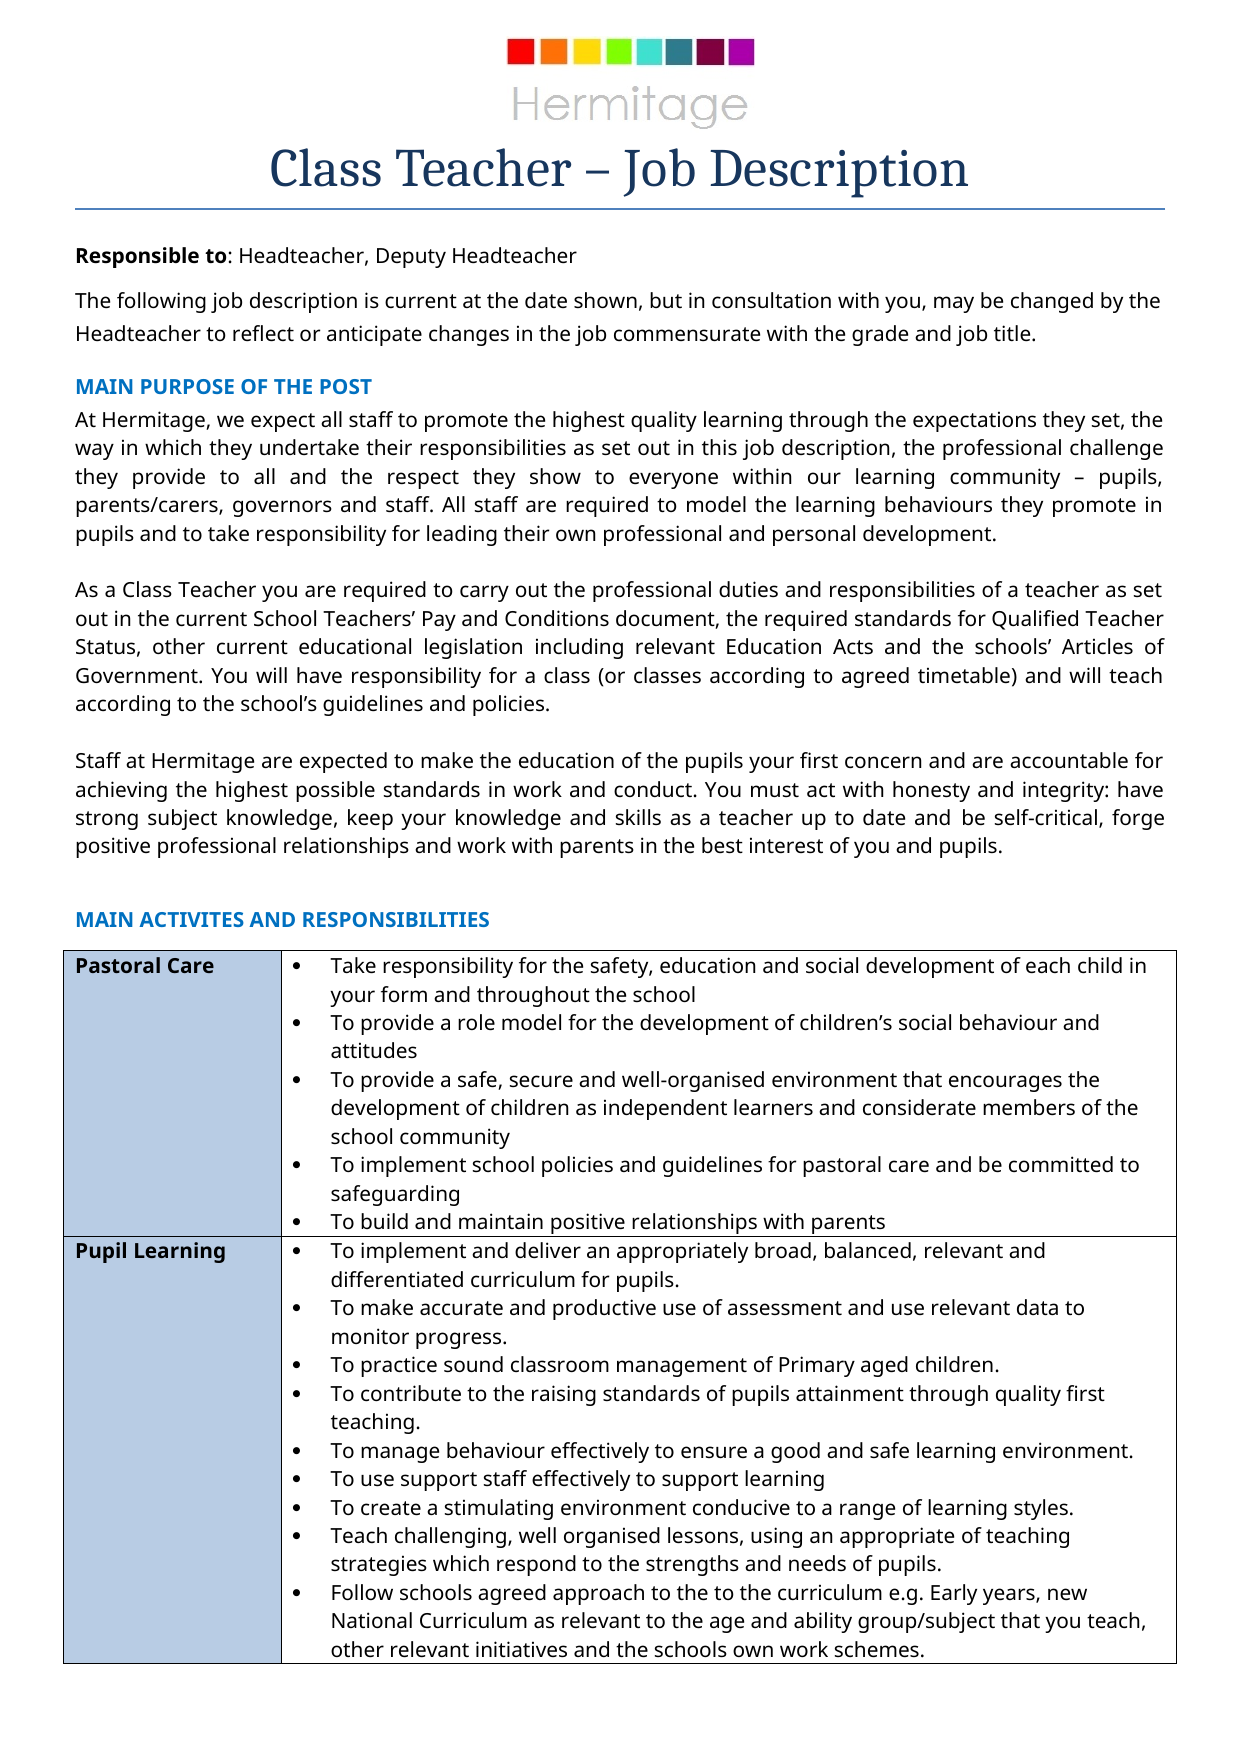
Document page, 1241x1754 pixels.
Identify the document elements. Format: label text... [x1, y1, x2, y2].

table_header Pastoral Care [64, 951, 281, 1236]
title Class Teacher – Job Description [75, 137, 1165, 208]
text Staff at Hermitage are expected to make the education of the pupils your first concern and are accountable for achieving the highest possible standards in work and conduct. You must act with honesty and integrity: have strong subject knowledge, keep your knowledge and skills as a teacher up to date and be self-critical, forge positive professional relationships and work with parents in the best interest of you and pupils. [75, 746, 1165, 860]
text As a Class Teacher you are required to carry out the professional duties and responsibilities of a teacher as set out in the current School Teachers’ Pay and Conditions document, the required standards for Qualified Teacher Status, other current educational legislation including relevant Education Acts and the schools’ Articles of Government. You will have responsibility for a class (or classes according to agreed timetable) and will teach according to the school’s guidelines and policies. [75, 576, 1165, 718]
text MAIN ACTIVITES AND RESPONSIBILITIES [75, 905, 1165, 933]
text The following job description is current at the date shown, but in consultation with you, may be changed by the Headteacher to reflect or anticipate changes in the job commensurate with the grade and job title. [75, 286, 1165, 347]
text Responsible to: Headteacher, Deputy Headteacher [75, 241, 1165, 270]
table_cell Pupil Learning [64, 1237, 281, 1663]
text MAIN PURPOSE OF THE POST [75, 372, 1165, 401]
table_header Take responsibility for the safety, education and social development of each child in your form and throughout the school To provide a role model for the development of children’s social behaviour and attitudes To provide a safe, secure and well-organised environment that encourages the development of children as independent learners and considerate members of the school community To implement school policies and guidelines for pastoral care and be committed to safeguarding To build and maintain positive relationships with parents [282, 951, 1176, 1236]
text At Hermitage, we expect all staff to promote the highest quality learning through the expectations they set, the way in which they undertake their responsibilities as set out in this job description, the professional challenge they provide to all and the respect they show to everyone within our learning community – pupils, parents/carers, governors and staff. All staff are required to model the learning behaviours they promote in pupils and to take responsibility for leading their own professional and personal development. [75, 405, 1165, 547]
picture [505, 36, 755, 134]
table_cell To implement and deliver an appropriately broad, balanced, relevant and differentiated curriculum for pupils. To make accurate and productive use of assessment and use relevant data to monitor progress. To practice sound classroom management of Primary aged children. To contribute to the raising standards of pupils attainment through quality first teaching. To manage behaviour effectively to ensure a good and safe learning environment. To use support staff effectively to support learning To create a stimulating environment conducive to a range of learning styles. Teach challenging, well organised lessons, using an appropriate of teaching strategies which respond to the strengths and needs of pupils. Follow schools agreed approach to the to the curriculum e.g. Early years, new National Curriculum as relevant to the age and ability group/subject that you teach, other relevant initiatives and the schools own work schemes. [282, 1237, 1176, 1663]
